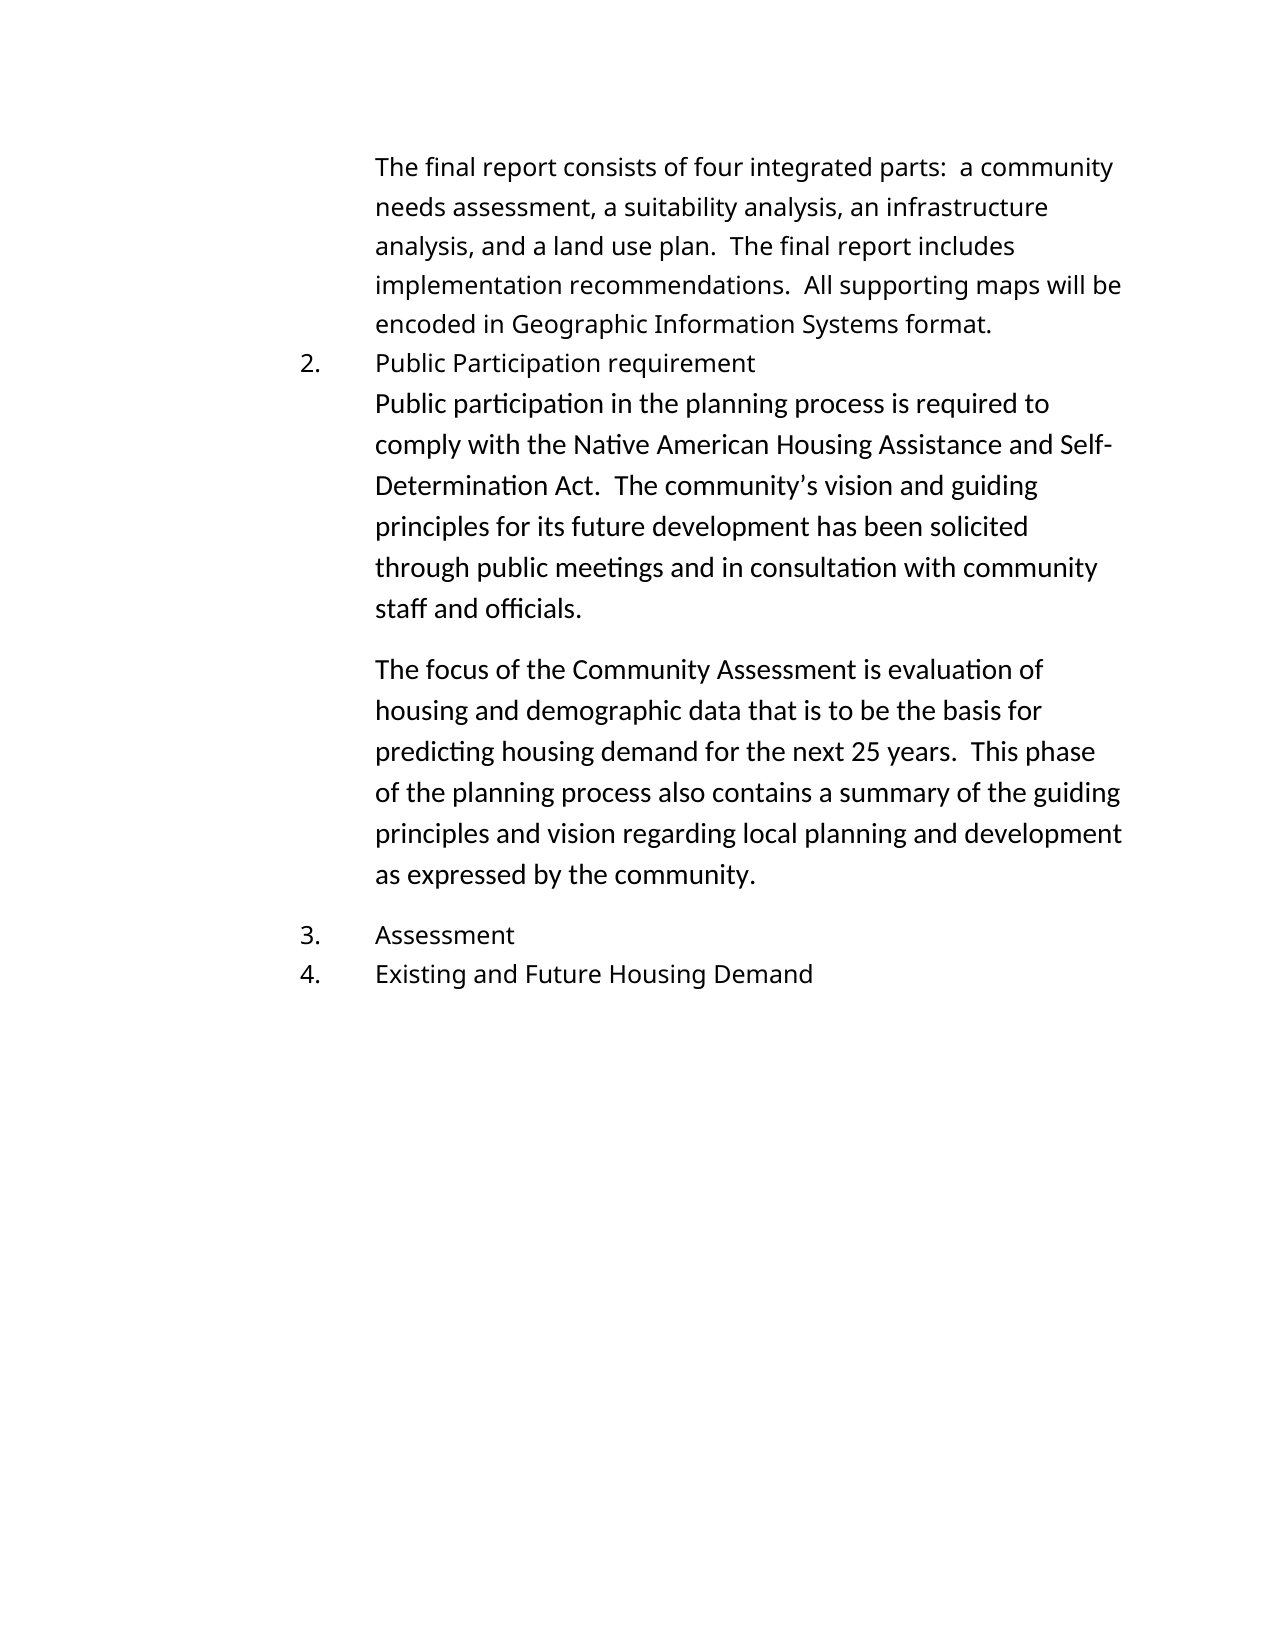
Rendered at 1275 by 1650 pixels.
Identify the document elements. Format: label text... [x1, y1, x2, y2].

text The focus of the Community Assessment is evaluation of housing and demographic data that is to be the basis for predicting housing demand for the next 25 years. This phase of the planning process also contains a summary of the guiding principles and vision regarding local planning and development as expressed by the community. [375, 651, 1125, 892]
list Assessment [300, 918, 1125, 952]
list Public Participation requirement [300, 346, 1125, 380]
text Public participation in the planning process is required to comply with the Native American Housing Assistance and Self-Determination Act. The community’s vision and guiding principles for its future development has been solicited through public meetings and in consultation with community staff and officials. [375, 385, 1125, 625]
text The final report consists of four integrated parts: a community needs assessment, a suitability analysis, an infrastructure analysis, and a land use plan. The final report includes implementation recommendations. All supporting maps will be encoded in Geographic Information Systems format. [375, 150, 1125, 341]
list Existing and Future Housing Demand [300, 957, 1125, 991]
